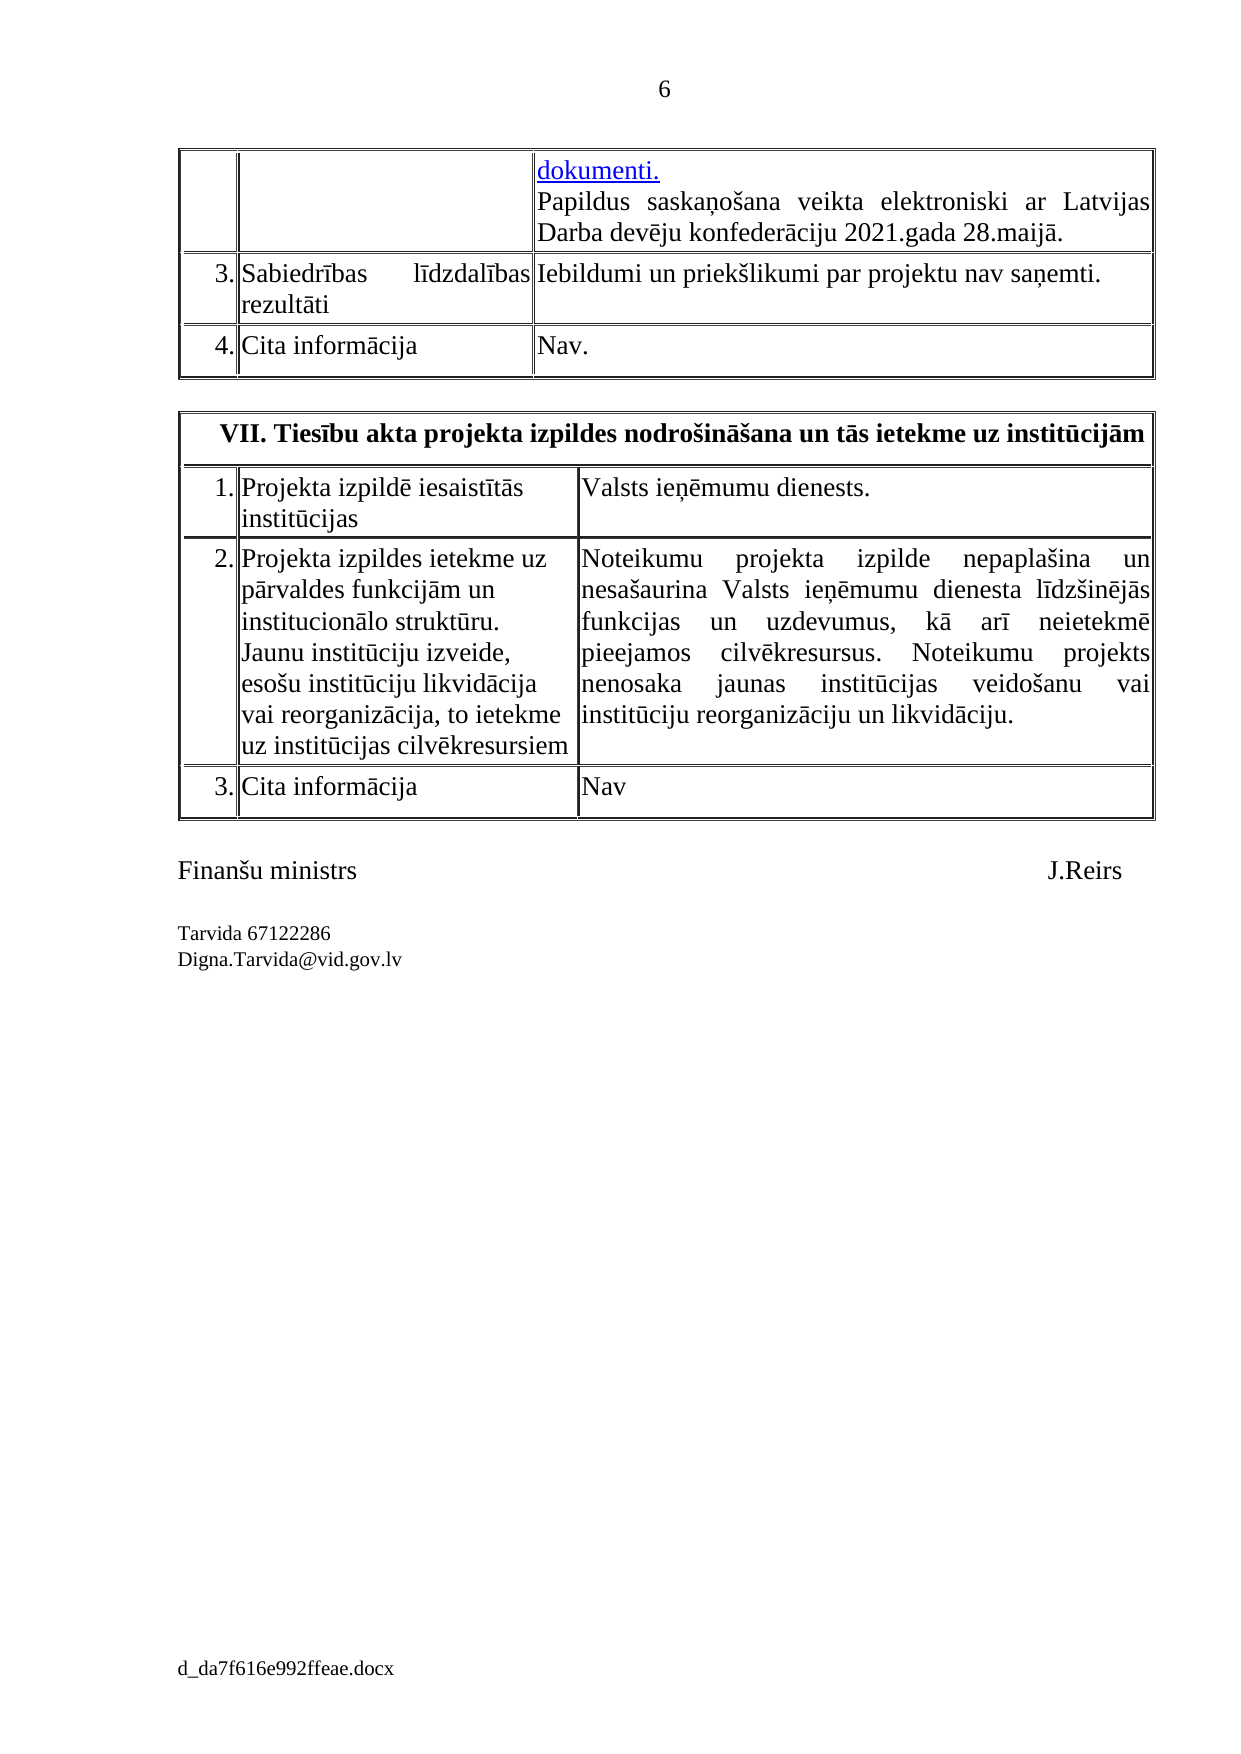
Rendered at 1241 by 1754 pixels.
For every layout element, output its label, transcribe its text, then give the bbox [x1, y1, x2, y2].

table_header VII. Tiesību akta projekta izpildes nodrošināšana un tās ietekme uz institūcijām [181, 414, 1152, 464]
table_cell 3. [181, 764, 238, 817]
table_cell Nav. [534, 323, 1153, 376]
table_cell Projekta izpildē iesaistītās institūcijas [240, 468, 577, 536]
table_cell Sabiedrības līdzdalības rezultāti [240, 254, 532, 322]
table_cell Projekta izpildes ietekme uz pārvaldes funkcijām un institucionālo struktūru. Jaunu institūciju izveide, esošu institūciju likvidācija vai reorganizācija, to ietekme uz institūcijas cilvēkresursiem [240, 539, 577, 763]
table_cell 3. [180, 251, 238, 322]
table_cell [238, 151, 534, 251]
table_cell Valsts ieņēmumu dienests. [580, 464, 1153, 536]
table_cell 2. [181, 536, 236, 763]
table_cell Noteikumu projekta izpilde nepaplašina un nesašaurina Valsts ieņēmumu dienesta līdzšinējās funkcijas un uzdevumus, kā arī neietekmē pieejamos cilvēkresursus. Noteikumu projekts nenosaka jaunas institūcijas veidošanu vai institūciju reorganizāciju un likvidāciju. [580, 536, 1152, 763]
table_cell 4. [181, 323, 238, 376]
text Finanšu ministrs J.Reirs [177, 854, 1152, 885]
table_cell Cita informācija [238, 326, 534, 376]
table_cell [534, 151, 1152, 251]
table_cell Cita informācija [238, 767, 578, 817]
text Digna.Tarvida@vid.gov.lv [177, 947, 1152, 971]
table_cell 2. [180, 149, 238, 251]
text Tarvida 67122286 [177, 921, 1152, 945]
table_cell 1. [181, 464, 236, 536]
table_cell Iebildumi un priekšlikumi par projektu nav saņemti. [534, 251, 1154, 322]
table_cell Nav [578, 764, 1153, 817]
